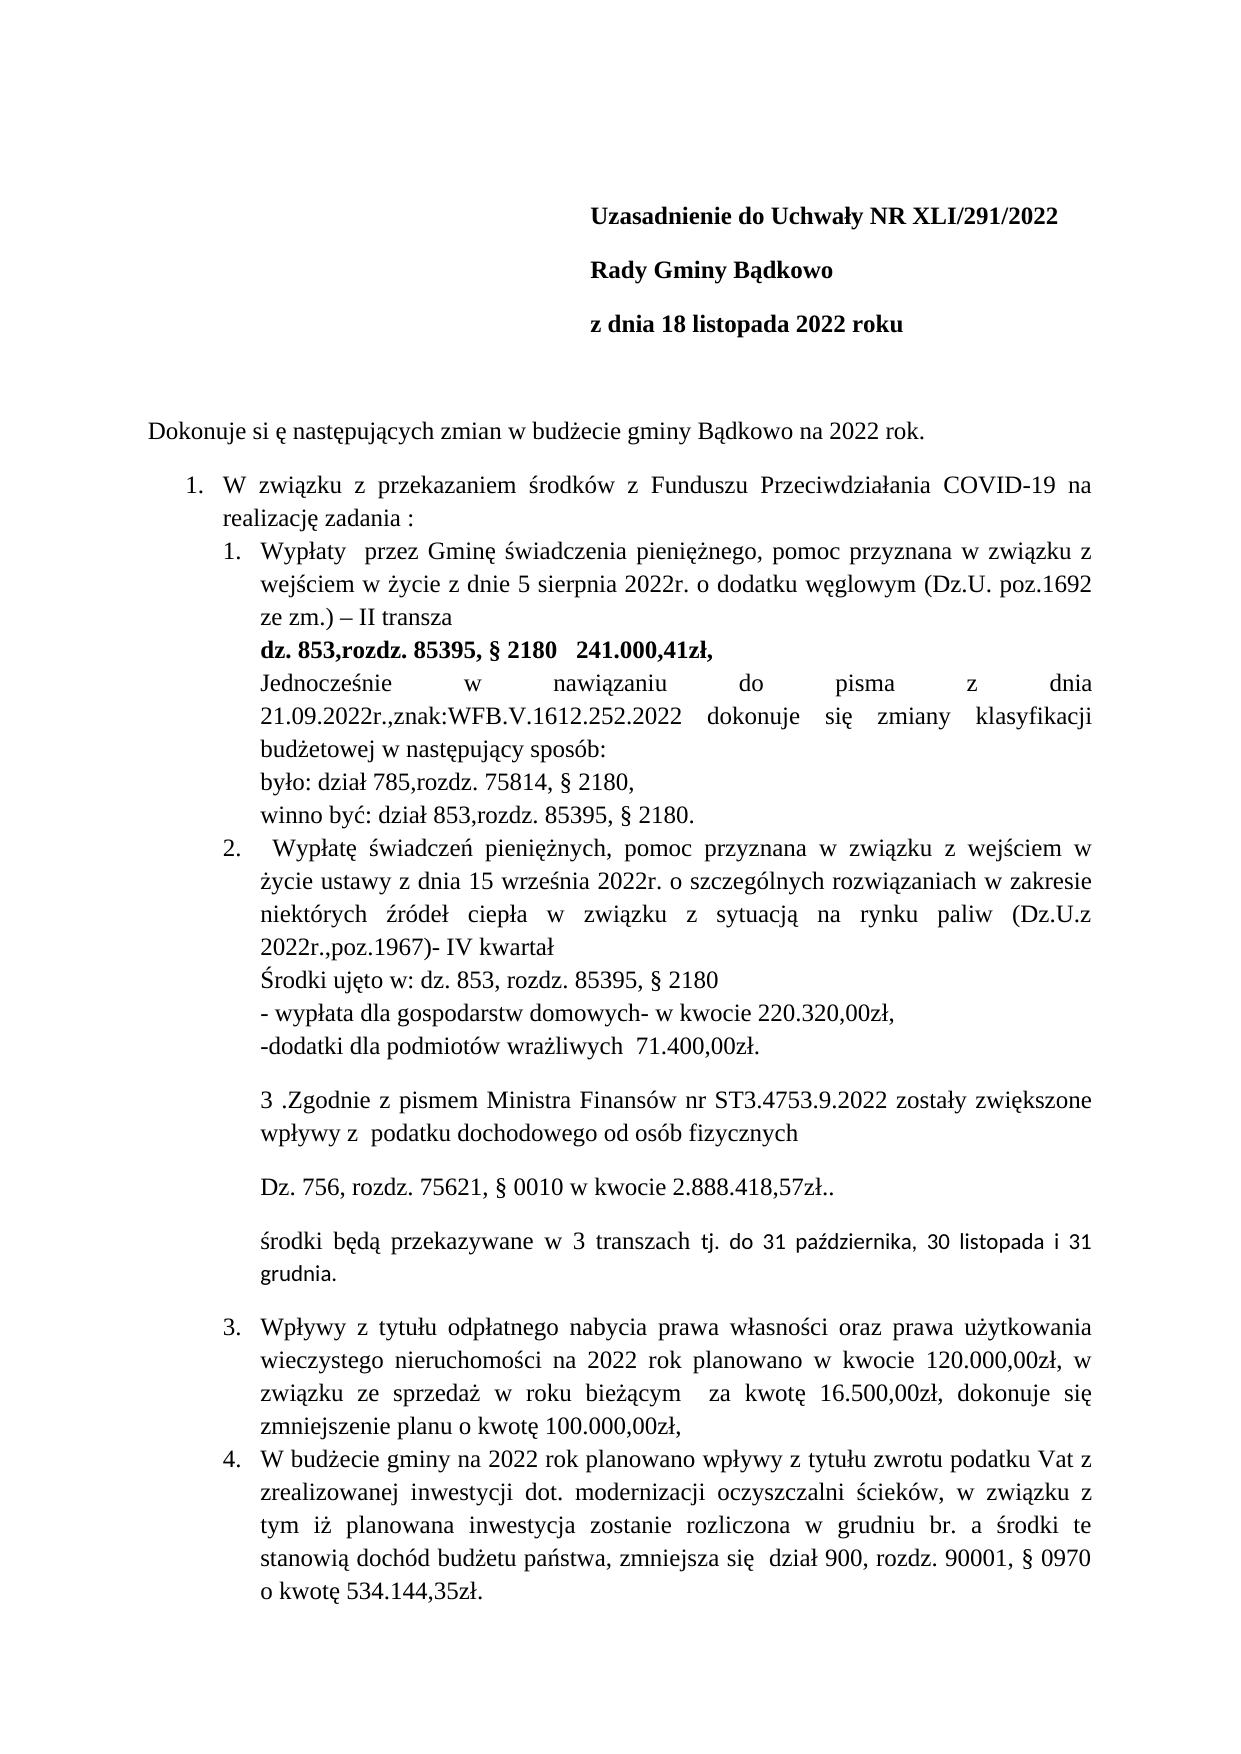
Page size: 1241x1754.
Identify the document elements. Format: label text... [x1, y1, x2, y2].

list winno być: dział 853,rozdz. 85395, § 2180. [260, 800, 1093, 829]
list Wypłatę świadczeń pieniężnych, pomoc przyznana w związku z wejściem w życie ustawy z dnia 15 września 2022r. o szczególnych rozwiązaniach w zakresie niektórych źródeł ciepła w związku z sytuacją na rynku paliw (Dz.U.z 2022r.,poz.1967)- IV kwartał [223, 833, 1093, 961]
list W budżecie gminy na 2022 rok planowano wpływy z tytułu zwrotu podatku Vat z zrealizowanej inwestycji dot. modernizacji oczyszczalni ścieków, w związku z tym iż planowana inwestycja zostanie rozliczona w grudniu br. a środki te stanowią dochód budżetu państwa, zmniejsza się dział 900, rozdz. 90001, § 0970 o kwotę 534.144,35zł. [223, 1444, 1093, 1605]
text środki będą przekazywane w 3 transzach tj. do 31 października, 30 listopada i 31 grudnia. [260, 1226, 1093, 1287]
list Wpływy z tytułu odpłatnego nabycia prawa własności oraz prawa użytkowania wieczystego nieruchomości na 2022 rok planowano w kwocie 120.000,00zł, w związku ze sprzedaż w roku bieżącym za kwotę 16.500,00zł, dokonuje się zmniejszenie planu o kwotę 100.000,00zł, [223, 1312, 1093, 1440]
list -dodatki dla podmiotów wrażliwych 71.400,00zł. [260, 1031, 1093, 1060]
list W związku z przekazaniem środków z Funduszu Przeciwdziałania COVID-19 na realizację zadania : [185, 470, 1093, 532]
list Jednocześnie w nawiązaniu do pisma z dnia 21.09.2022r.,znak:WFB.V.1612.252.2022 dokonuje się zmiany klasyfikacji budżetowej w następujący sposób: [260, 668, 1093, 763]
text Uzasadnienie do Uchwały NR XLI/291/2022 [516, 201, 1093, 230]
text z dnia 18 listopada 2022 roku [516, 309, 1093, 338]
list Środki ujęto w: dz. 853, rozdz. 85395, § 2180 [260, 965, 1093, 994]
list Wypłaty przez Gminę świadczenia pieniężnego, pomoc przyznana w związku z wejściem w życie z dnie 5 sierpnia 2022r. o dodatku węglowym (Dz.U. poz.1692 ze zm.) – II transza [223, 536, 1093, 631]
text 3 .Zgodnie z pismem Ministra Finansów nr ST3.4753.9.2022 zostały zwiększone wpływy z podatku dochodowego od osób fizycznych [260, 1085, 1093, 1147]
list było: dział 785,rozdz. 75814, § 2180, [260, 767, 1093, 796]
list dz. 853,rozdz. 85395, § 2180 241.000,41zł, [260, 635, 1093, 664]
list - wypłata dla gospodarstw domowych- w kwocie 220.320,00zł, [260, 998, 1093, 1027]
text Dokonuje si ę następujących zmian w budżecie gminy Bądkowo na 2022 rok. [148, 416, 1093, 445]
text Dz. 756, rozdz. 75621, § 0010 w kwocie 2.888.418,57zł.. [260, 1172, 1093, 1201]
text Rady Gminy Bądkowo [516, 255, 1093, 284]
